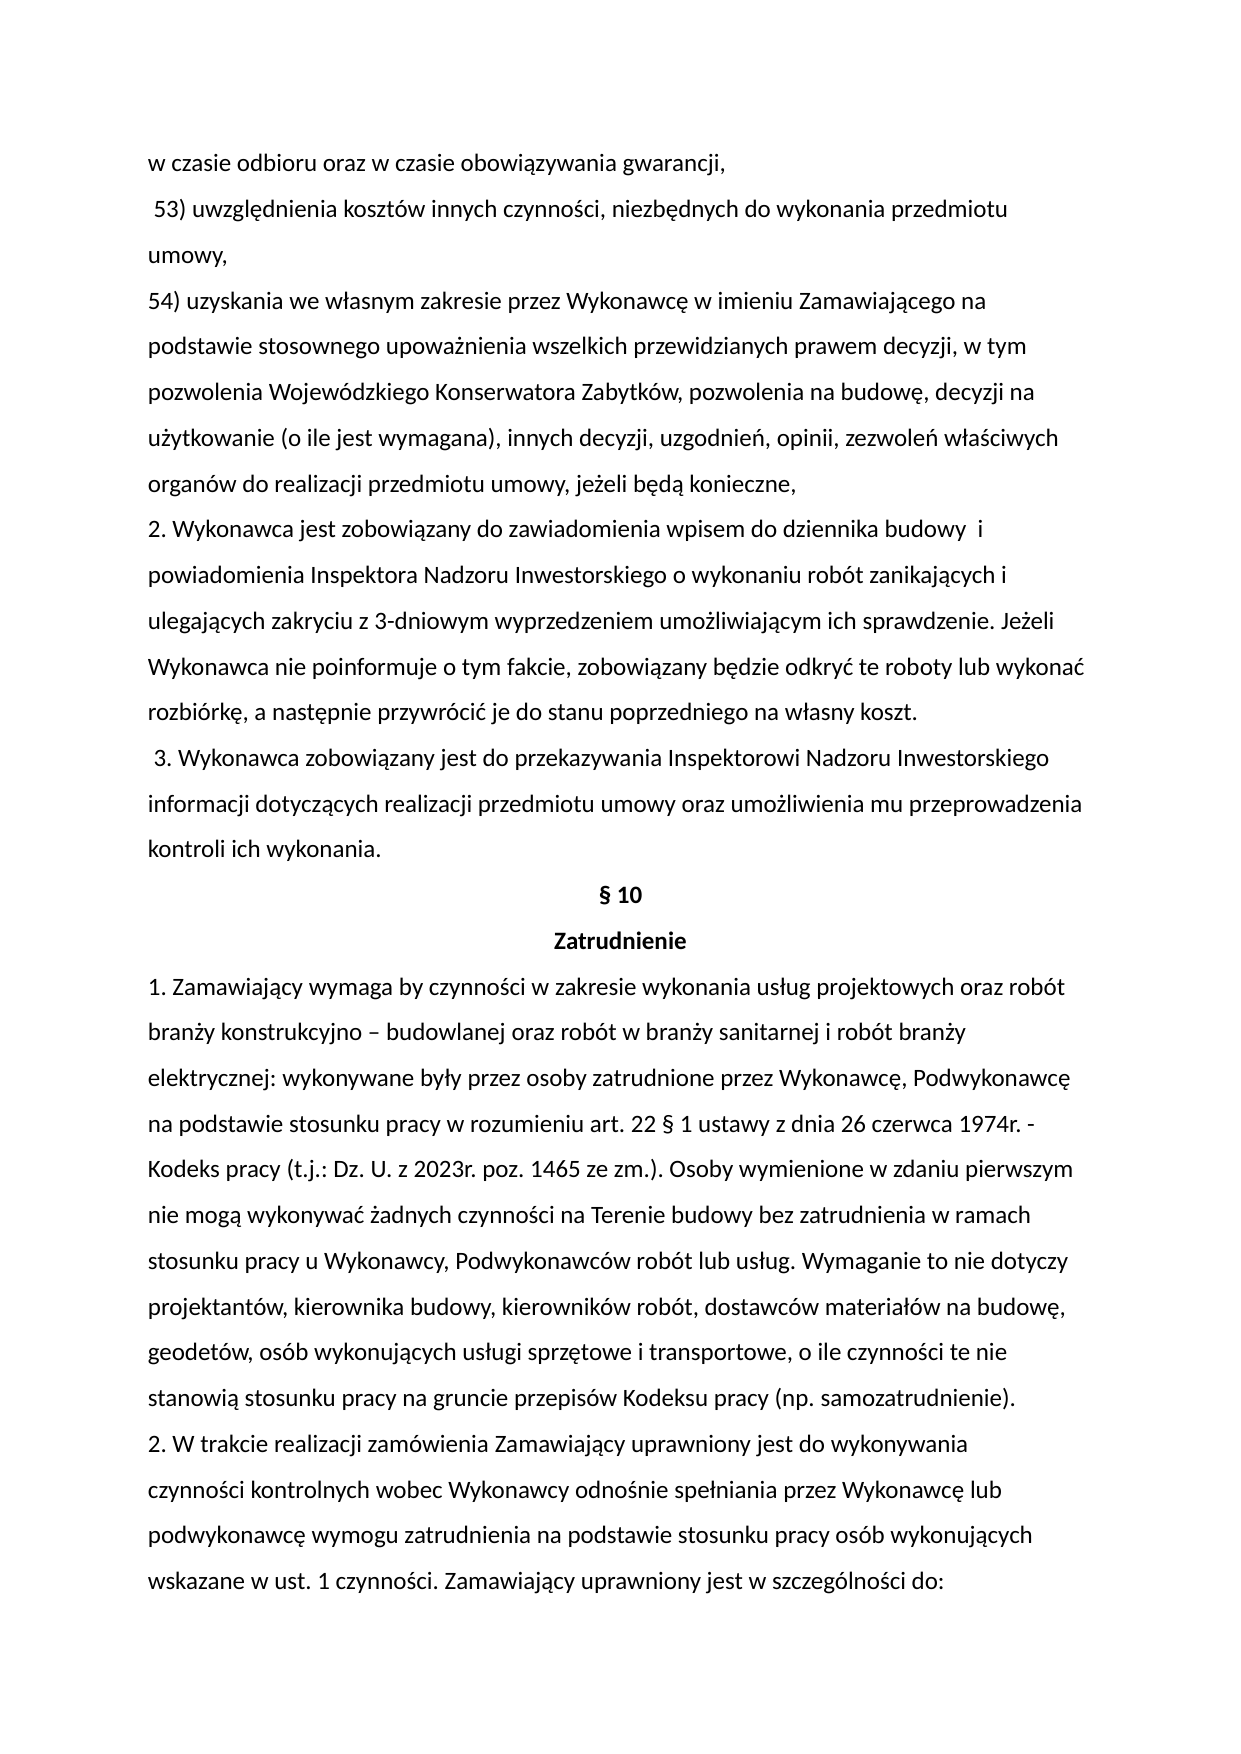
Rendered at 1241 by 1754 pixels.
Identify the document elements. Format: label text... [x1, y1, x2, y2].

text 2. Wykonawca jest zobowiązany do zawiadomienia wpisem do dziennika budowy i powiadomienia Inspektora Nadzoru Inwestorskiego o wykonaniu robót zanikających i ulegających zakryciu z 3-dniowym wyprzedzeniem umożliwiającym ich sprawdzenie. Jeżeli Wykonawca nie poinformuje o tym fakcie, zobowiązany będzie odkryć te roboty lub wykonać rozbiórkę, a następnie przywrócić je do stanu poprzedniego na własny koszt. [148, 513, 1093, 727]
text 2. W trakcie realizacji zamówienia Zamawiający uprawniony jest do wykonywania czynności kontrolnych wobec Wykonawcy odnośnie spełniania przez Wykonawcę lub podwykonawcę wymogu zatrudnienia na podstawie stosunku pracy osób wykonujących wskazane w ust. 1 czynności. Zamawiający uprawniony jest w szczególności do: [148, 1428, 1058, 1596]
text Zatrudnienie [148, 925, 1093, 956]
text 1. Zamawiający wymaga by czynności w zakresie wykonania usług projektowych oraz robót branży konstrukcyjno – budowlanej oraz robót w branży sanitarnej i robót branży elektrycznej: wykonywane były przez osoby zatrudnione przez Wykonawcę, Podwykonawcę na podstawie stosunku pracy w rozumieniu art. 22 § 1 ustawy z dnia 26 czerwca 1974r. - Kodeks pracy (t.j.: Dz. U. z 2023r. poz. 1465 ze zm.). Osoby wymienione w zdaniu pierwszym nie mogą wykonywać żadnych czynności na Terenie budowy bez zatrudnienia w ramach stosunku pracy u Wykonawcy, Podwykonawców robót lub usług. Wymaganie to nie dotyczy projektantów, kierownika budowy, kierowników robót, dostawców materiałów na budowę, geodetów, osób wykonujących usługi sprzętowe i transportowe, o ile czynności te nie stanowią stosunku pracy na gruncie przepisów Kodeksu pracy (np. samozatrudnienie). [148, 971, 1093, 1413]
text 3. Wykonawca zobowiązany jest do przekazywania Inspektorowi Nadzoru Inwestorskiego informacji dotyczących realizacji przedmiotu umowy oraz umożliwienia mu przeprowadzenia kontroli ich wykonania. [148, 742, 1093, 864]
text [148, 148, 1093, 178]
text § 10 [148, 879, 1093, 910]
text 54) uzyskania we własnym zakresie przez Wykonawcę w imieniu Zamawiającego na podstawie stosownego upoważnienia wszelkich przewidzianych prawem decyzji, w tym pozwolenia Wojewódzkiego Konserwatora Zabytków, pozwolenia na budowę, decyzji na użytkowanie (o ile jest wymagana), innych decyzji, uzgodnień, opinii, zezwoleń właściwych organów do realizacji przedmiotu umowy, jeżeli będą konieczne, [148, 285, 1093, 498]
text 53) uwzględnienia kosztów innych czynności, niezbędnych do wykonania przedmiotu umowy, [148, 193, 1093, 269]
